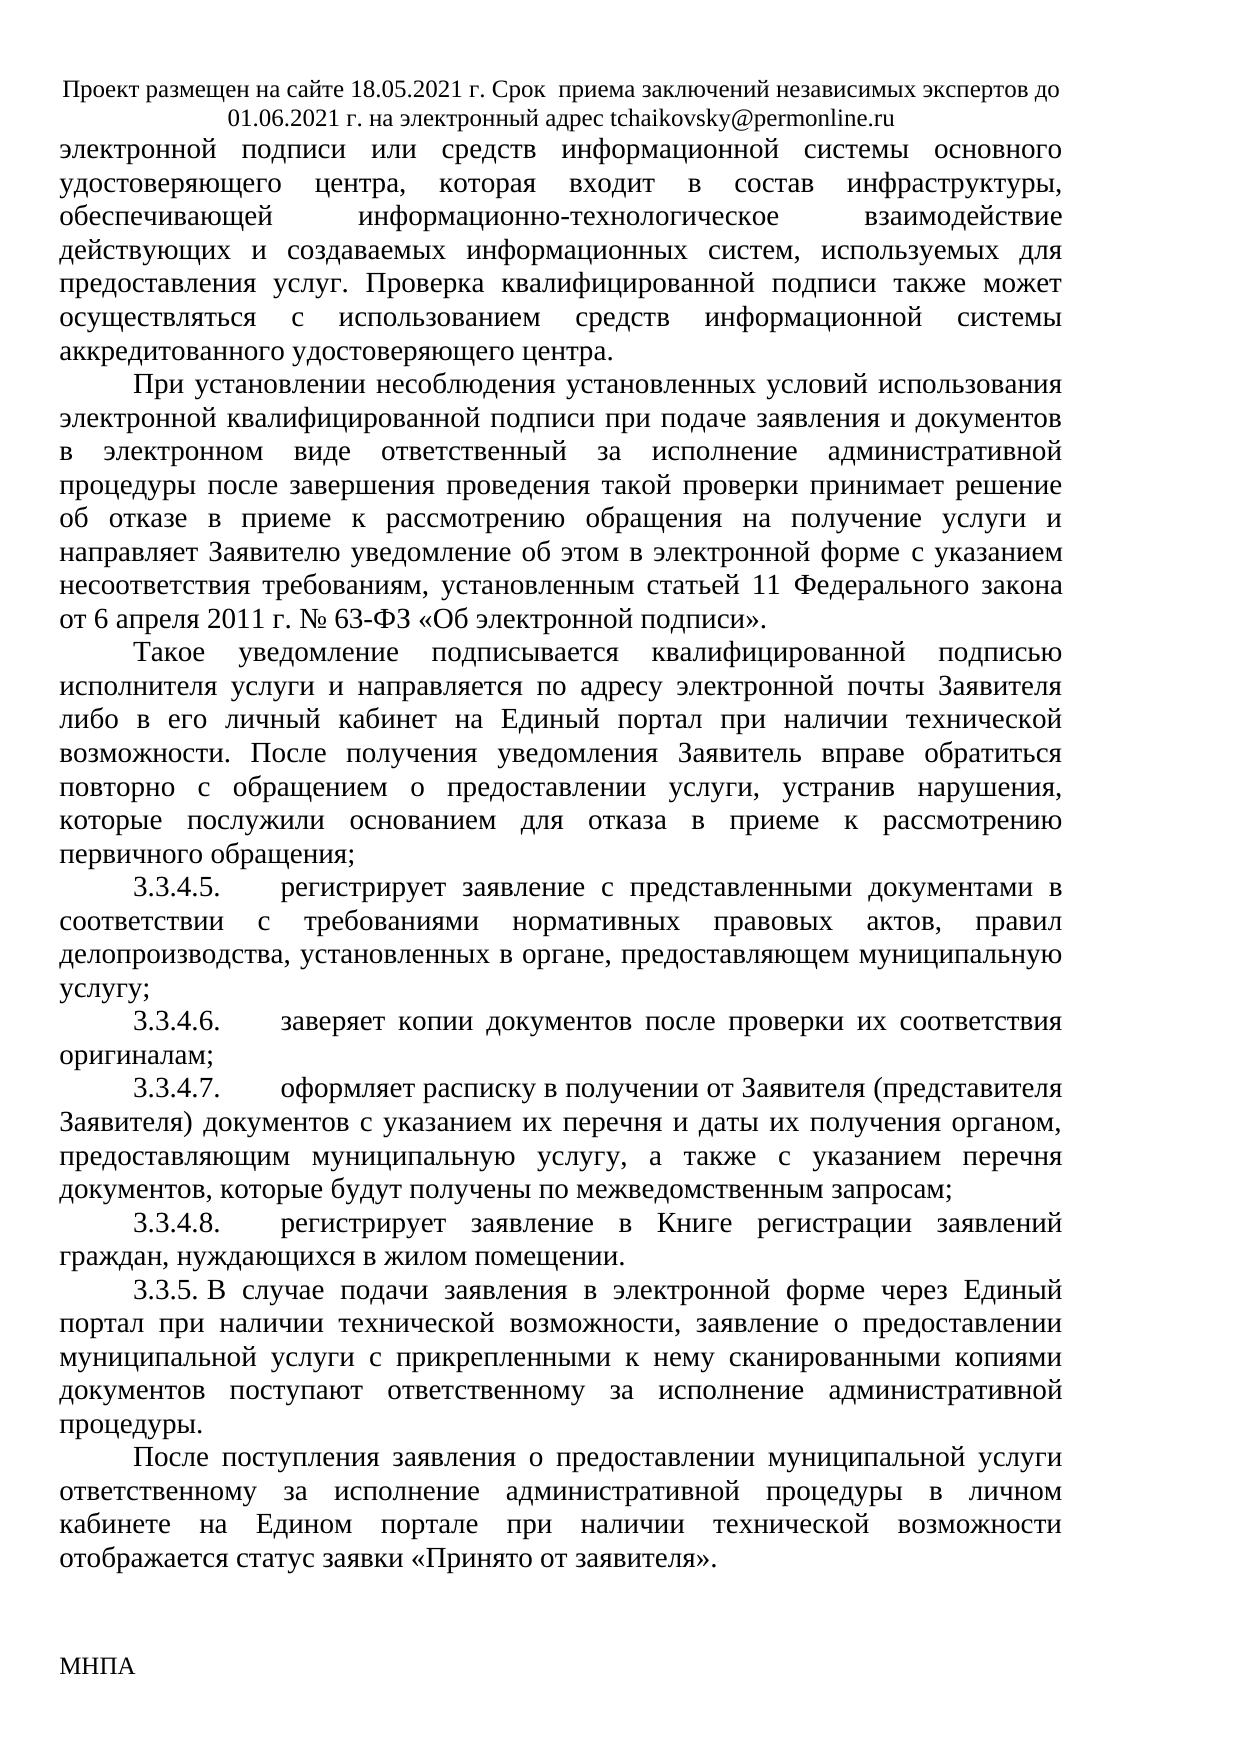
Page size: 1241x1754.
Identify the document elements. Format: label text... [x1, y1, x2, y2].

list регистрирует заявление в Книге регистрации заявлений граждан, нуждающихся в жилом помещении. [59, 1205, 1063, 1272]
list регистрирует заявление с представленными документами в соответствии с требованиями нормативных правовых актов, правил делопроизводства, установленных в органе, предоставляющем муниципальную услугу; [59, 869, 1063, 1003]
list заверяет копии документов после проверки их соответствия оригиналам; [59, 1003, 1063, 1071]
list В случае подачи заявления в электронной форме через Единый портал при наличии технической возможности, заявление о предоставлении муниципальной услуги с прикрепленными к нему сканированными копиями документов поступают ответственному за исполнение административной процедуры. [59, 1272, 1063, 1439]
text После поступления заявления о предоставлении муниципальной услуги ответственному за исполнение административной процедуры в личном кабинете на Едином портале при наличии технической возможности отображается статус заявки «Принято от заявителя». [59, 1439, 1063, 1574]
text При установлении несоблюдения установленных условий использования электронной квалифицированной подписи при подаче заявления и документов в электронном виде ответственный за исполнение административной процедуры после завершения проведения такой проверки принимает решение об отказе в приеме к рассмотрению обращения на получение услуги и направляет Заявителю уведомление об этом в электронной форме с указанием несоответствия требованиям, установленным статьей 11 Федерального закона от 6 апреля 2011 г. № 63-ФЗ «Об электронной подписи». [59, 366, 1063, 634]
list оформляет расписку в получении от Заявителя (представителя Заявителя) документов с указанием их перечня и даты их получения органом, предоставляющим муниципальную услугу, а также с указанием перечня документов, которые будут получены по межведомственным запросам; [59, 1071, 1063, 1205]
text Такое уведомление подписывается квалифицированной подписью исполнителя услуги и направляется по адресу электронной почты Заявителя либо в его личный кабинет на Единый портал при наличии технической возможности. После получения уведомления Заявитель вправе обратиться повторно с обращением о предоставлении услуги, устранив нарушения, которые послужили основанием для отказа в приеме к рассмотрению первичного обращения; [59, 634, 1063, 869]
